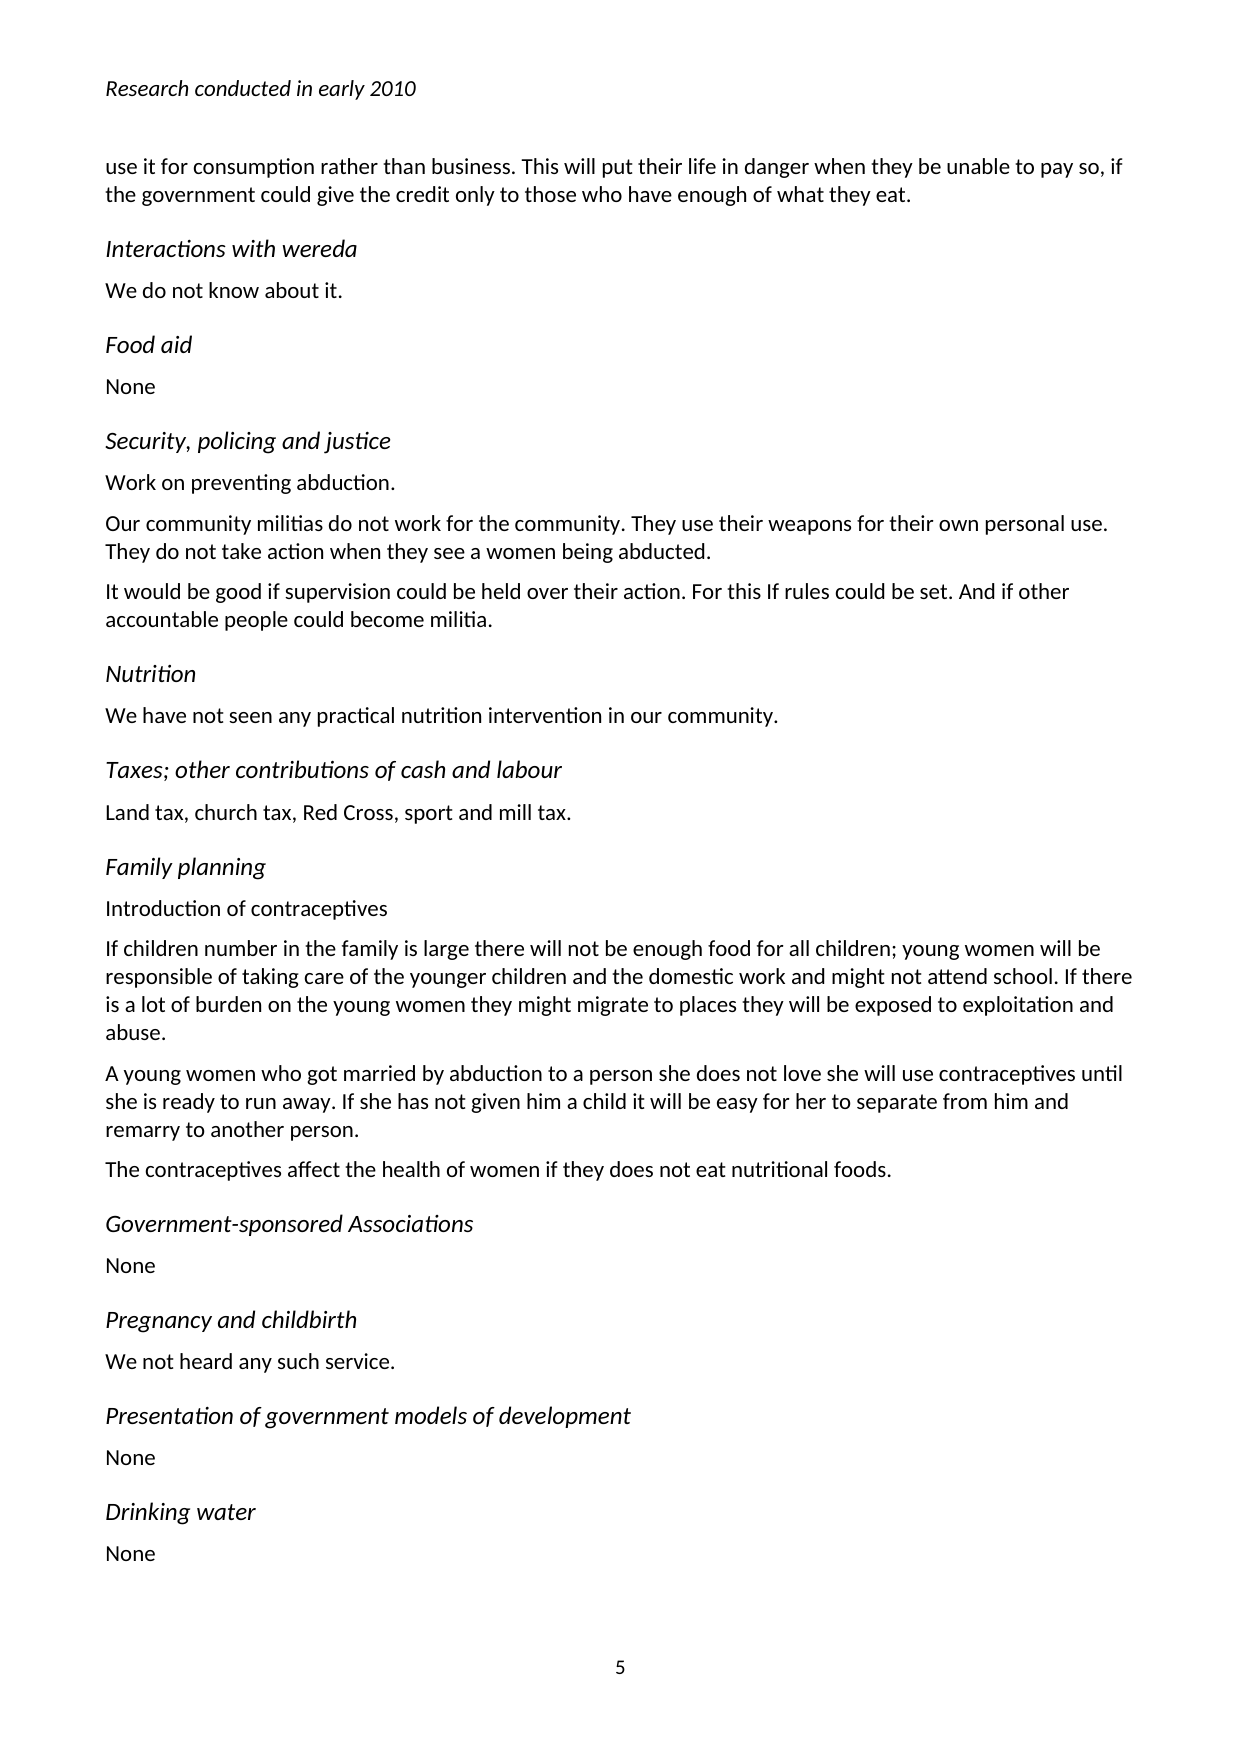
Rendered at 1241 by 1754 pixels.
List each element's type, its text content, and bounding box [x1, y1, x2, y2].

text Our community militias do not work for the community. They use their weapons for their own personal use. They do not take action when they see a women being abducted. [105, 509, 1135, 565]
subtitle Drinking water [105, 1496, 1135, 1527]
subtitle Nutrition [105, 658, 1135, 689]
text If children number in the family is large there will not be enough food for all children; young women will be responsible of taking care of the younger children and the domestic work and might not attend school. If there is a lot of burden on the young women they might migrate to places they will be exposed to exploitation and abuse. [105, 934, 1135, 1046]
text Work on preventing abduction. [105, 468, 1135, 496]
text We have not seen any practical nutrition intervention in our community. [105, 702, 1135, 729]
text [105, 152, 1135, 208]
text We do not know about it. [105, 276, 1135, 304]
subtitle Pregnancy and childbirth [105, 1304, 1135, 1335]
text A young women who got married by abduction to a person she does not love she will use contraceptives until she is ready to run away. If she has not given him a child it will be easy for her to separate from him and remarry to another person. [105, 1059, 1135, 1143]
text None [105, 1443, 1135, 1471]
subtitle Presentation of government models of development [105, 1400, 1135, 1431]
text The contraceptives affect the health of women if they does not eat nutritional foods. [105, 1155, 1135, 1183]
text Introduction of contraceptives [105, 894, 1135, 922]
subtitle Government-sponsored Associations [105, 1208, 1135, 1239]
text We not heard any such service. [105, 1347, 1135, 1375]
text None [105, 372, 1135, 400]
subtitle Food aid [105, 329, 1135, 360]
text None [105, 1251, 1135, 1279]
text Land tax, church tax, Red Cross, sport and mill tax. [105, 798, 1135, 826]
text It would be good if supervision could be held over their action. For this If rules could be set. And if other accountable people could become militia. [105, 577, 1135, 633]
subtitle Taxes; other contributions of cash and labour [105, 754, 1135, 785]
text None [105, 1539, 1135, 1567]
subtitle Family planning [105, 851, 1135, 881]
subtitle Interactions with wereda [105, 233, 1135, 264]
subtitle Security, policing and justice [105, 425, 1135, 456]
